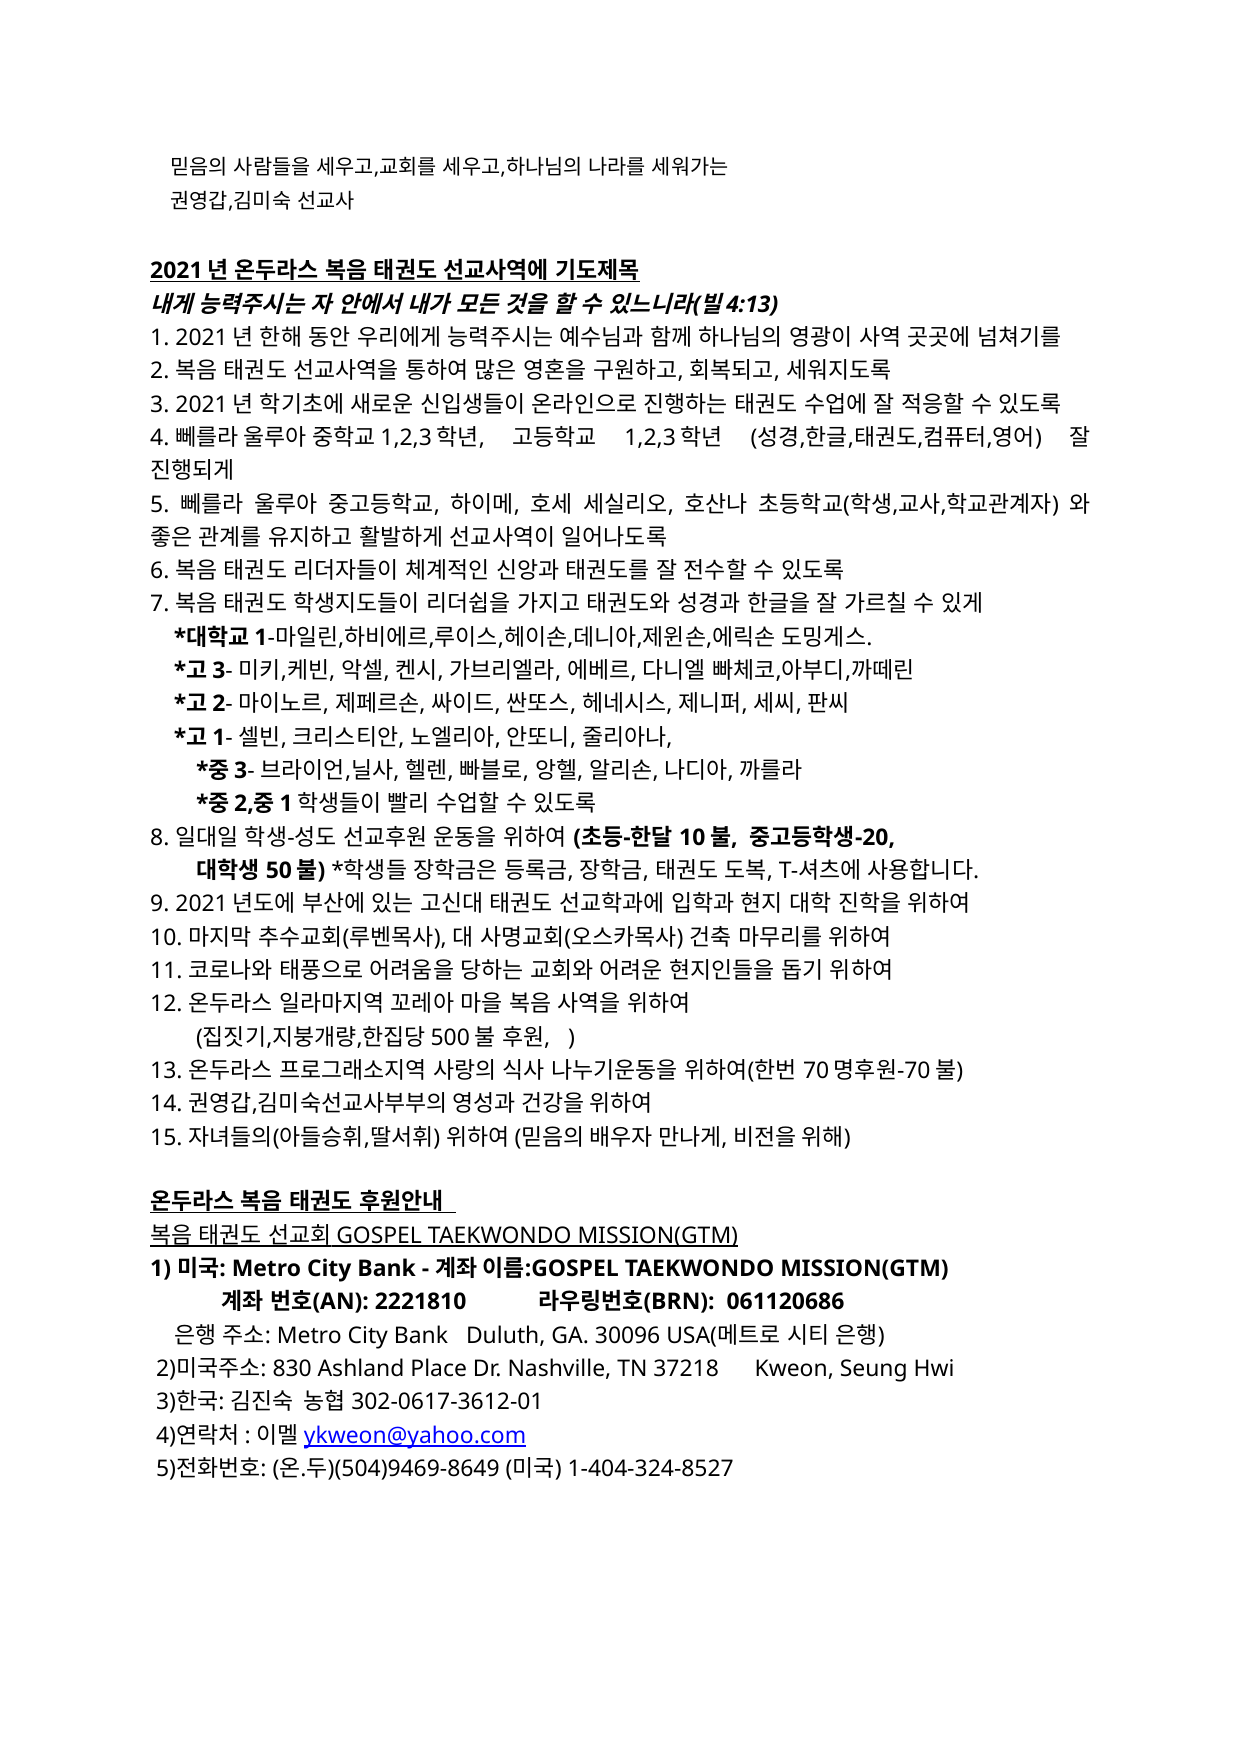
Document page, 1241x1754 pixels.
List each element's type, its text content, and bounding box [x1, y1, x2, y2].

text 4)연락처 : 이멜 ykweon@yahoo.com [150, 1416, 1090, 1450]
text 3)한국: 김진숙 농협 302-0617-3612-01 [150, 1383, 1090, 1416]
text 권영갑,김미숙 선교사 [150, 185, 1090, 215]
text 13. 온두라스 프로그래소지역 사랑의 식사 나누기운동을 위하여(한번 70명후원-70불) [150, 1052, 1090, 1085]
text 1. 2021년 한해 동안 우리에게 능력주시는 예수님과 함께 하나님의 영광이 사역 곳곳에 넘쳐기를 [150, 319, 1090, 352]
text *고2- 마이노르, 제페르손, 싸이드, 싼또스, 헤네시스, 제니퍼, 세씨, 판씨 [150, 685, 1090, 719]
text 4. 뻬를라 울루아 중학교 1,2,3학년, 고등학교 1,2,3학년 (성경,한글,태권도,컴퓨터,영어) 잘 진행되게 [150, 419, 1090, 485]
text (집짓기,지붕개량,한집당500불 후원, ) [150, 1019, 1090, 1052]
text 6. 복음 태권도 리더자들이 체계적인 신앙과 태권도를 잘 전수할 수 있도록 [150, 552, 1090, 585]
text 3. 2021년 학기초에 새로운 신입생들이 온라인으로 진행하는 태권도 수업에 잘 적응할 수 있도록 [150, 386, 1090, 419]
text *고1- 셀빈, 크리스티안, 노엘리아, 안또니, 줄리아나, [150, 719, 1090, 752]
text 10. 마지막 추수교회(루벤목사), 대 사명교회(오스카목사) 건축 마무리를 위하여 [150, 919, 1090, 952]
text 온두라스 복음 태권도 후원안내 [150, 1183, 1090, 1216]
text 은행 주소: Metro City Bank Duluth, GA. 30096 USA(메트로 시티 은행) [150, 1316, 1090, 1350]
text 2. 복음 태권도 선교사역을 통하여 많은 영혼을 구원하고, 회복되고, 세워지도록 [150, 352, 1090, 386]
text 8. 일대일 학생-성도 선교후원 운동을 위하여 (초등-한달 10불, 중고등학생-20, [150, 819, 1090, 852]
text 복음 태권도 선교회GOSPEL TAEKWONDO MISSION(GTM) [150, 1216, 1090, 1250]
text 11. 코로나와 태풍으로 어려움을 당하는 교회와 어려운 현지인들을 돕기 위하여 [150, 952, 1090, 985]
text *중2,중1학생들이 빨리 수업할 수 있도록 [150, 785, 1090, 819]
text 내게 능력주시는 자 안에서 내가 모든 것을 할 수 있느니라(빌4:13) [150, 286, 1090, 319]
text 5)전화번호: (온.두)(504)9469-8649 (미국) 1-404-324-8527 [150, 1450, 1090, 1483]
text *중3- 브라이언,닐사, 헬렌, 빠블로, 앙헬, 알리손, 나디아, 까를라 [150, 752, 1090, 785]
text 계좌 번호(AN): 2221810 라우링번호(BRN): 061120686 [150, 1283, 1090, 1316]
text 7. 복음 태권도 학생지도들이 리더쉽을 가지고 태권도와 성경과 한글을 잘 가르칠 수 있게 [150, 585, 1090, 619]
text *고3- 미키,케빈, 악셀, 켄시, 가브리엘라, 에베르, 다니엘 빠체코,아부디,까떼린 [150, 652, 1090, 685]
text 1) 미국: Metro City Bank - 계좌 이름:GOSPEL TAEKWONDO MISSION(GTM) [150, 1250, 1090, 1283]
text 믿음의 사람들을 세우고,교회를 세우고,하나님의 나라를 세워가는 [150, 150, 1090, 180]
text 2021년 온두라스 복음 태권도 선교사역에 기도제목 [150, 252, 1090, 286]
text 2)미국주소: 830 Ashland Place Dr. Nashville, TN 37218 Kweon, Seung Hwi [150, 1350, 1090, 1383]
text 5. 뻬를라 울루아 중고등학교, 하이메, 호세 세실리오, 호산나 초등학교(학생,교사,학교관계자) 와 좋은 관계를 유지하고 활발하게 선교사역이 일어나도록 [150, 485, 1090, 552]
text 대학생 50불) *학생들 장학금은 등록금, 장학금, 태권도 도복, T-셔츠에 사용합니다. [150, 852, 1090, 885]
text 12. 온두라스 일라마지역 꼬레아 마을 복음 사역을 위하여 [150, 985, 1090, 1019]
text *대학교1-마일린,하비에르,루이스,헤이손,데니아,제윈손,에릭손 도밍게스. [150, 619, 1090, 652]
text 15. 자녀들의(아들승휘,딸서휘) 위하여 (믿음의 배우자 만나게, 비전을 위해) [150, 1119, 1090, 1152]
text 14. 권영갑,김미숙선교사부부의 영성과 건강을 위하여 [150, 1085, 1090, 1119]
text 9. 2021년도에 부산에 있는 고신대 태권도 선교학과에 입학과 현지 대학 진학을 위하여 [150, 885, 1090, 919]
